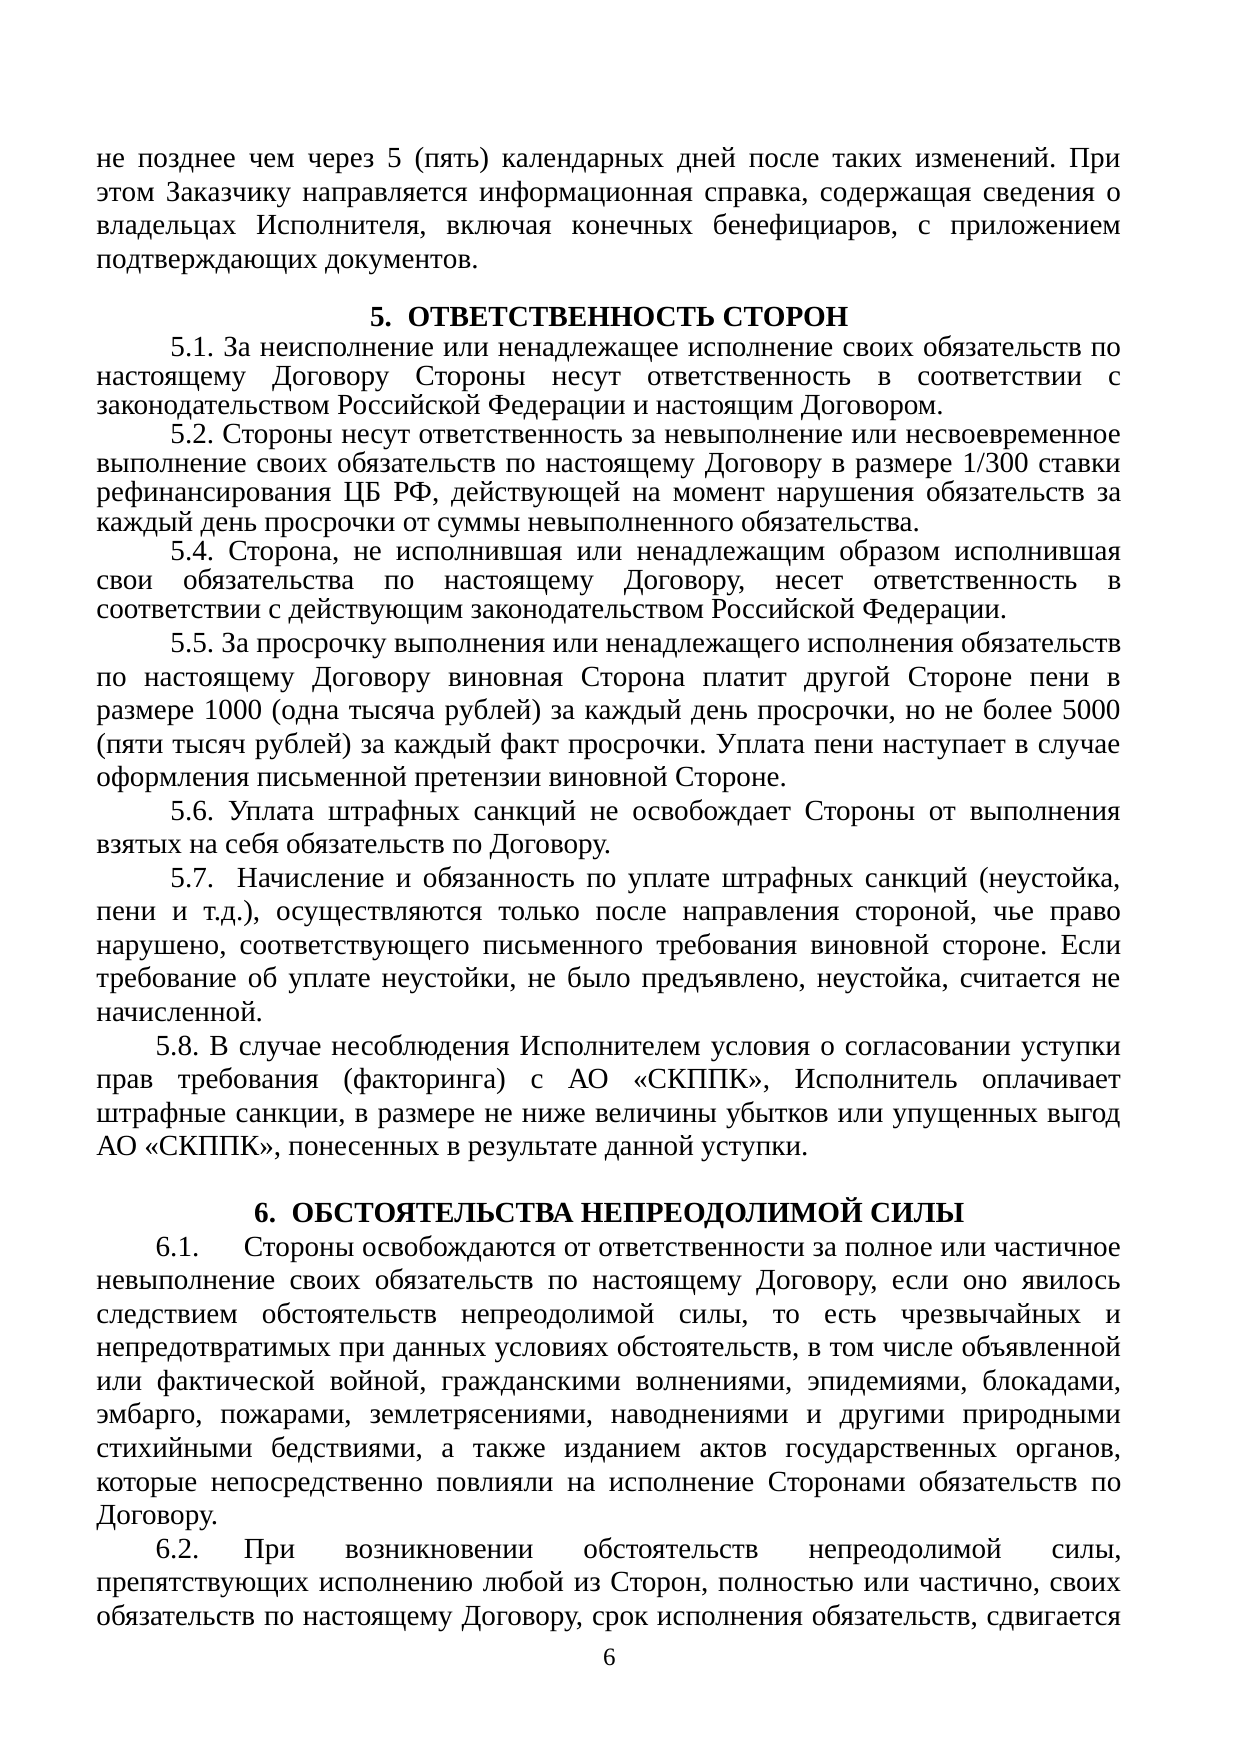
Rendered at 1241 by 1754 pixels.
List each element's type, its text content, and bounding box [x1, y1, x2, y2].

text 5.2. Стороны несут ответственность за невыполнение или несвоевременное выполнение своих обязательств по настоящему Договору в размере 1/300 ставки рефинансирования ЦБ РФ, действующей на момент нарушения обязательств за каждый день просрочки от суммы невыполненного обязательства. [96, 420, 1122, 537]
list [96, 1531, 1122, 1631]
list ОБСТОЯТЕЛЬСТВА НЕПРЕОДОЛИМОЙ СИЛЫ [96, 1195, 1122, 1229]
list Стороны освобождаются от ответственности за полное или частичное невыполнение своих обязательств по настоящему Договору, если оно явилось следствием обстоятельств непреодолимой силы, то есть чрезвычайных и непредотвратимых при данных условиях обстоятельств, в том числе объявленной или фактической войной, гражданскими волнениями, эпидемиями, блокадами, эмбарго, пожарами, землетрясениями, наводнениями и другими природными стихийными бедствиями, а также изданием актов государственных органов, которые непосредственно повлияли на исполнение Сторонами обязательств по Договору. [96, 1229, 1122, 1531]
text 5.1. За неисполнение или ненадлежащее исполнение своих обязательств по настоящему Договору Стороны несут ответственность в соответствии с законодательством Российской Федерации и настоящим Договором. [96, 333, 1122, 420]
text 5.8. В случае несоблюдения Исполнителем условия о согласовании уступки прав требования (факторинга) с АО «СКППК», Исполнитель оплачивает штрафные санкции, в размере не ниже величины убытков или упущенных выгод АО «СКППК», понесенных в результате данной уступки. [96, 1028, 1122, 1162]
text 5.5. За просрочку выполнения или ненадлежащего исполнения обязательств по настоящему Договору виновная Сторона платит другой Стороне пени в размере 1000 (одна тысяча рублей) за каждый день просрочки, но не более 5000 (пяти тысяч рублей) за каждый факт просрочки. Уплата пени наступает в случае оформления письменной претензии виновной Стороне. [96, 625, 1122, 793]
text 5.7. Начисление и обязанность по уплате штрафных санкций (неустойка, пени и т.д.), осуществляются только после направления стороной, чье право нарушено, соответствующего письменного требования виновной стороне. Если требование об уплате неустойки, не было предъявлено, неустойка, считается не начисленной. [96, 860, 1122, 1028]
list ОТВЕТСТВЕННОСТЬ СТОРОН [96, 303, 1122, 333]
text 5.4. Сторона, не исполнившая или ненадлежащим образом исполнившая свои обязательства по настоящему Договору, несет ответственность в соответствии с действующим законодательством Российской Федерации. [96, 537, 1122, 625]
text 5.6. Уплата штрафных санкций не освобождает Стороны от выполнения взятых на себя обязательств по Договору. [96, 793, 1122, 860]
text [96, 140, 1122, 274]
